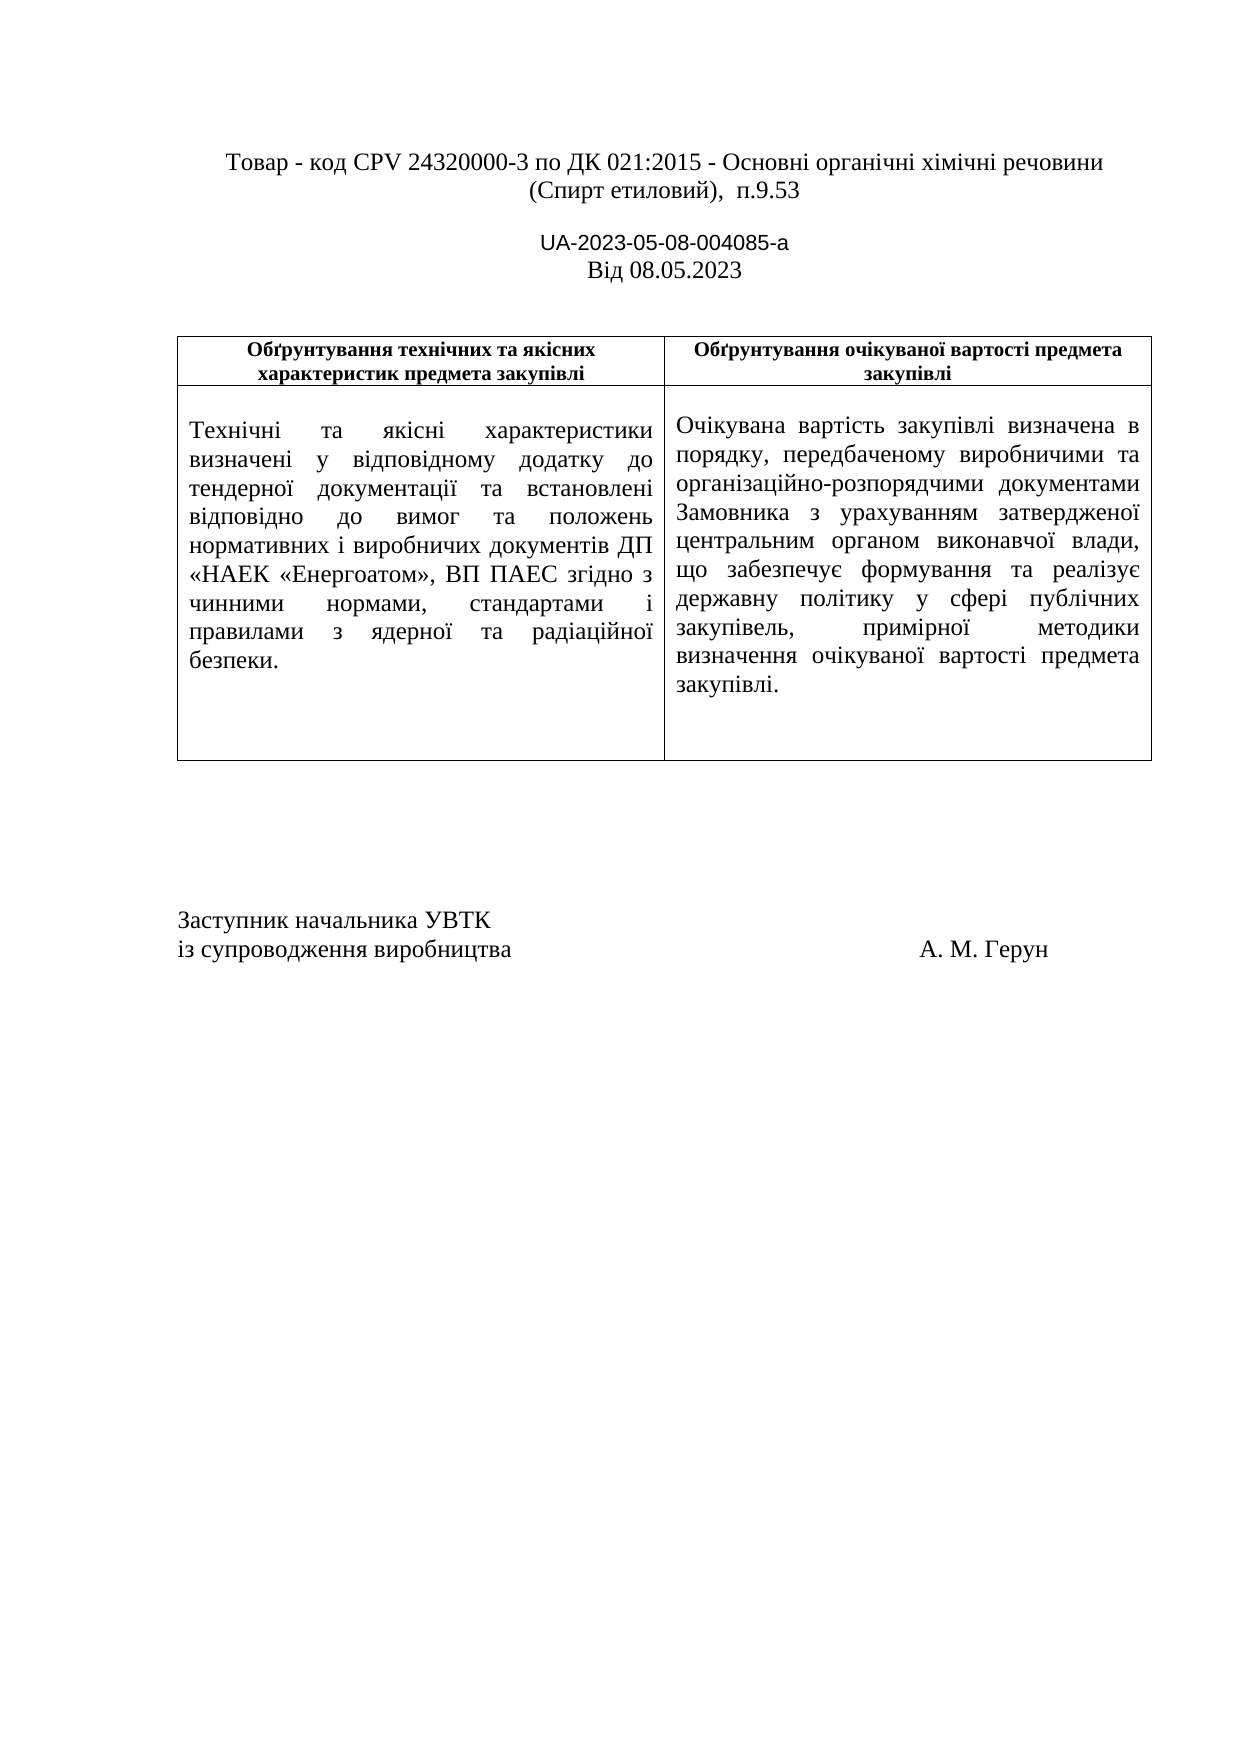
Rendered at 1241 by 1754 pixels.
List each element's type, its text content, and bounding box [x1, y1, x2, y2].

text (Спирт етиловий), п.9.53 [177, 176, 1152, 204]
table_header Обґрунтування очікуваної вартості предмета закупівлі [665, 337, 1151, 385]
text Товар - код CPV 24320000-3 по ДК 021:2015 - Основні органічні хімічні речовини [177, 147, 1152, 176]
text Від 08.05.2023 [177, 255, 1152, 283]
text із супроводження виробництва А. М. Герун [177, 934, 1152, 962]
table_header Обґрунтування технічних та якісних характеристик предмета закупівлі [178, 337, 664, 385]
text UA-2023-05-08-004085-a [177, 204, 1152, 255]
table_cell Очікувана вартість закупівлі визначена в порядку, передбаченому виробничими та організаційно-розпорядчими документами Замовника з урахуванням затвердженої центральним органом виконавчої влади, що забезпечує формування та реалізує державну політику у сфері публічних закупівель, примірної методики визначення очікуваної вартості предмета закупівлі. [665, 386, 1151, 760]
table_cell Технічні та якісні характеристики визначені у відповідному додатку до тендерної документації та встановлені відповідно до вимог та положень нормативних і виробничих документів ДП «НАЕК «Енергоатом», ВП ПАЕС згідно з чинними нормами, стандартами і правилами з ядерної та радіаційної безпеки. [178, 386, 664, 760]
text Заступник начальника УВТК [177, 905, 1152, 934]
